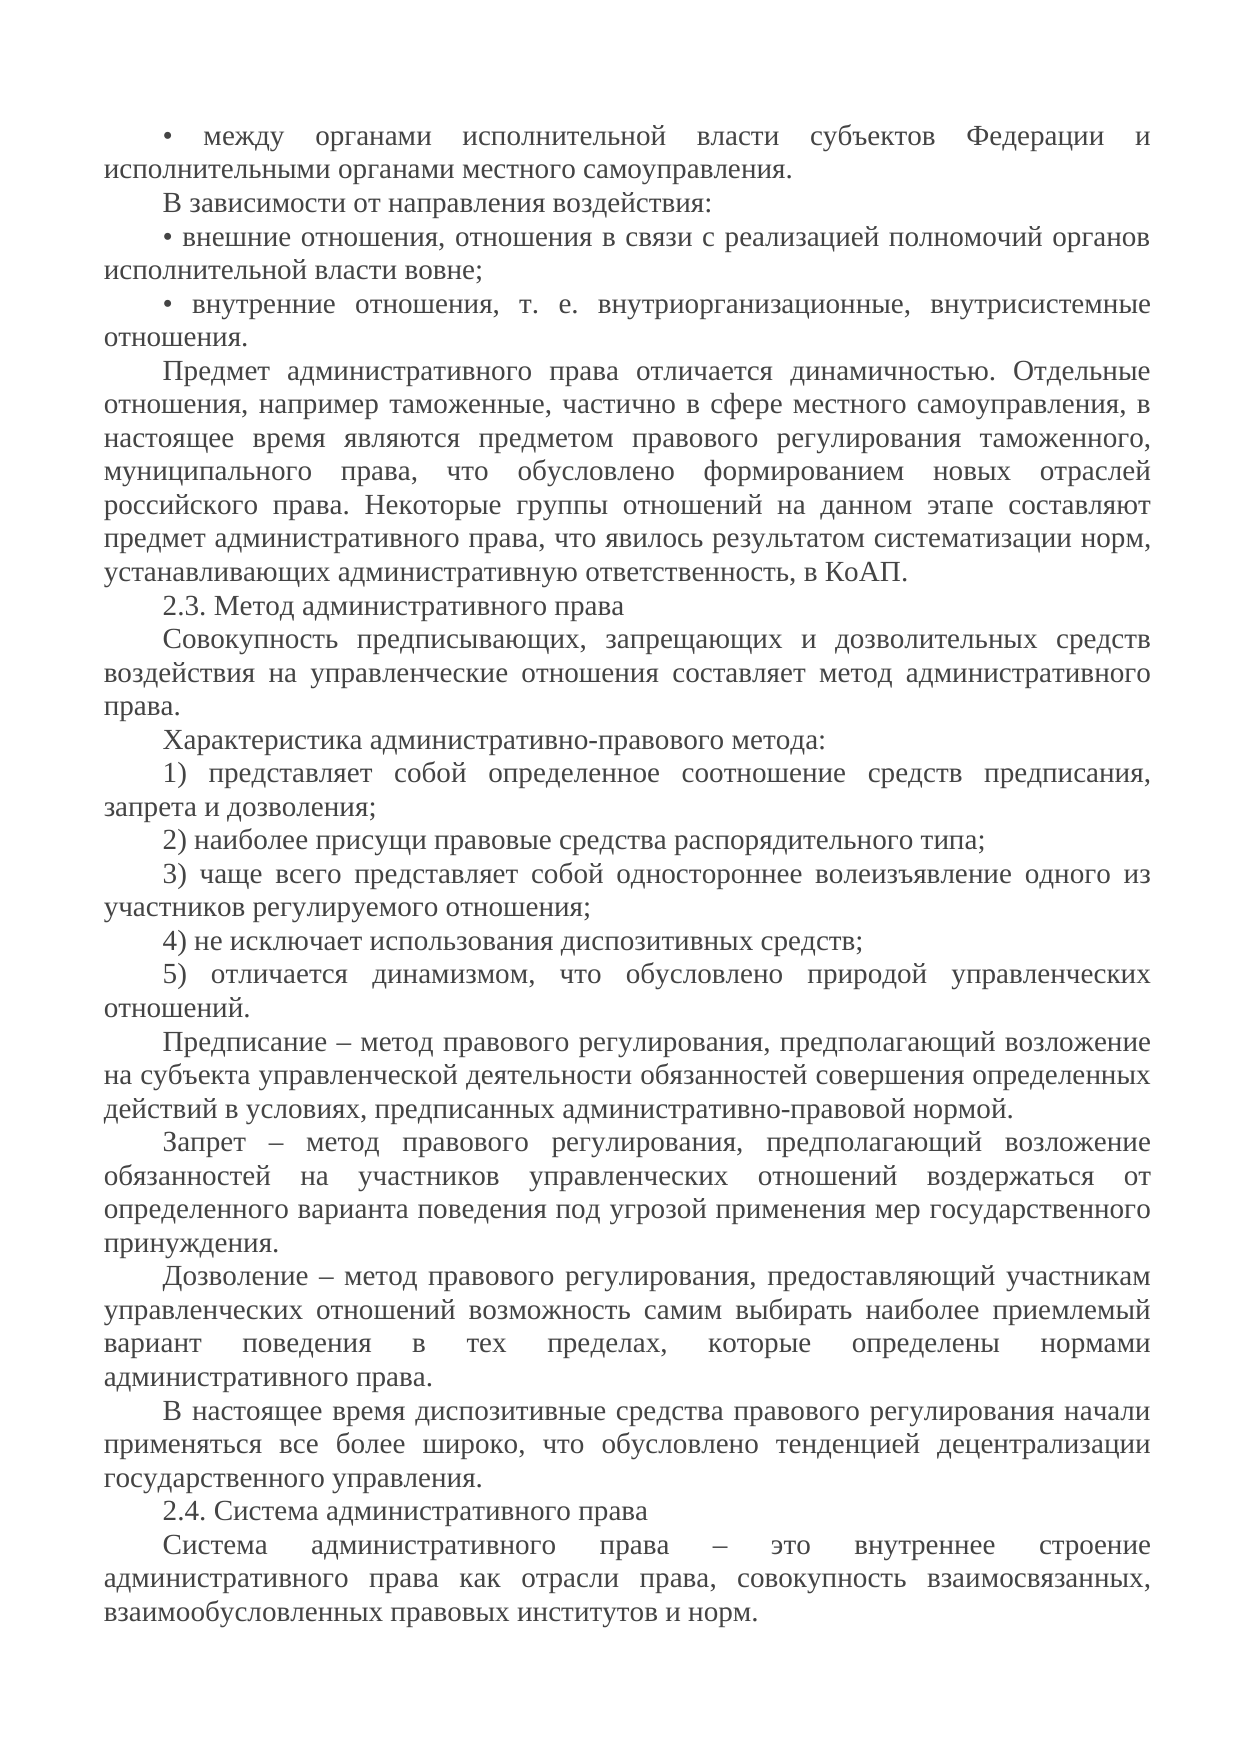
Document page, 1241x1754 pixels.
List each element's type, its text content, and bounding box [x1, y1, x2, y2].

text Характеристика административно-правового метода: [103, 722, 1152, 755]
text 2) наиболее присущи правовые средства распорядительного типа; [103, 822, 1152, 856]
text 2.3. Метод административного права [103, 588, 1152, 621]
text • между органами исполнительной власти субъектов Федерации и исполнительными органами местного самоуправления. [103, 118, 1152, 185]
text В зависимости от направления воздействия: [103, 185, 1152, 219]
text 2.4. Система административного права [103, 1493, 1152, 1527]
text • внутренние отношения, т. е. внутриорганизационные, внутрисистемные отношения. [103, 286, 1152, 353]
text 5) отличается динамизмом, что обусловлено природой управленческих отношений. [103, 957, 1152, 1024]
text 1) представляет собой определенное соотношение средств предписания, запрета и дозволения; [103, 755, 1152, 822]
text 4) не исключает использования диспозитивных средств; [103, 923, 1152, 957]
text В настоящее время диспозитивные средства правового регулирования начали применяться все более широко, что обусловлено тенденцией децентрализации государственного управления. [103, 1393, 1152, 1493]
text Совокупность предписывающих, запрещающих и дозволительных средств воздействия на управленческие отношения составляет метод административного права. [103, 621, 1152, 722]
text 3) чаще всего представляет собой одностороннее волеизъявление одного из участников регулируемого отношения; [103, 856, 1152, 923]
text Предписание – метод правового регулирования, предполагающий возложение на субъекта управленческой деятельности обязанностей совершения определенных действий в условиях, предписанных административно-правовой нормой. [103, 1024, 1152, 1124]
text Дозволение – метод правового регулирования, предоставляющий участникам управленческих отношений возможность самим выбирать наиболее приемлемый вариант поведения в тех пределах, которые определены нормами административного права. [103, 1258, 1152, 1393]
text • внешние отношения, отношения в связи с реализацией полномочий органов исполнительной власти вовне; [103, 219, 1152, 286]
text Система административного права – это внутреннее строение административного права как отрасли права, совокупность взаимосвязанных, взаимообусловленных правовых институтов и норм. [103, 1527, 1152, 1627]
text Запрет – метод правового регулирования, предполагающий возложение обязанностей на участников управленческих отношений воздержаться от определенного варианта поведения под угрозой применения мер государственного принуждения. [103, 1124, 1152, 1258]
text Предмет административного права отличается динамичностью. Отдельные отношения, например таможенные, частично в сфере местного самоуправления, в настоящее время являются предметом правового регулирования таможенного, муниципального права, что обусловлено формированием новых отраслей российского права. Некоторые группы отношений на данном этапе составляют предмет административного права, что явилось результатом систематизации норм, устанавливающих административную ответственность, в КоАП. [103, 353, 1152, 588]
